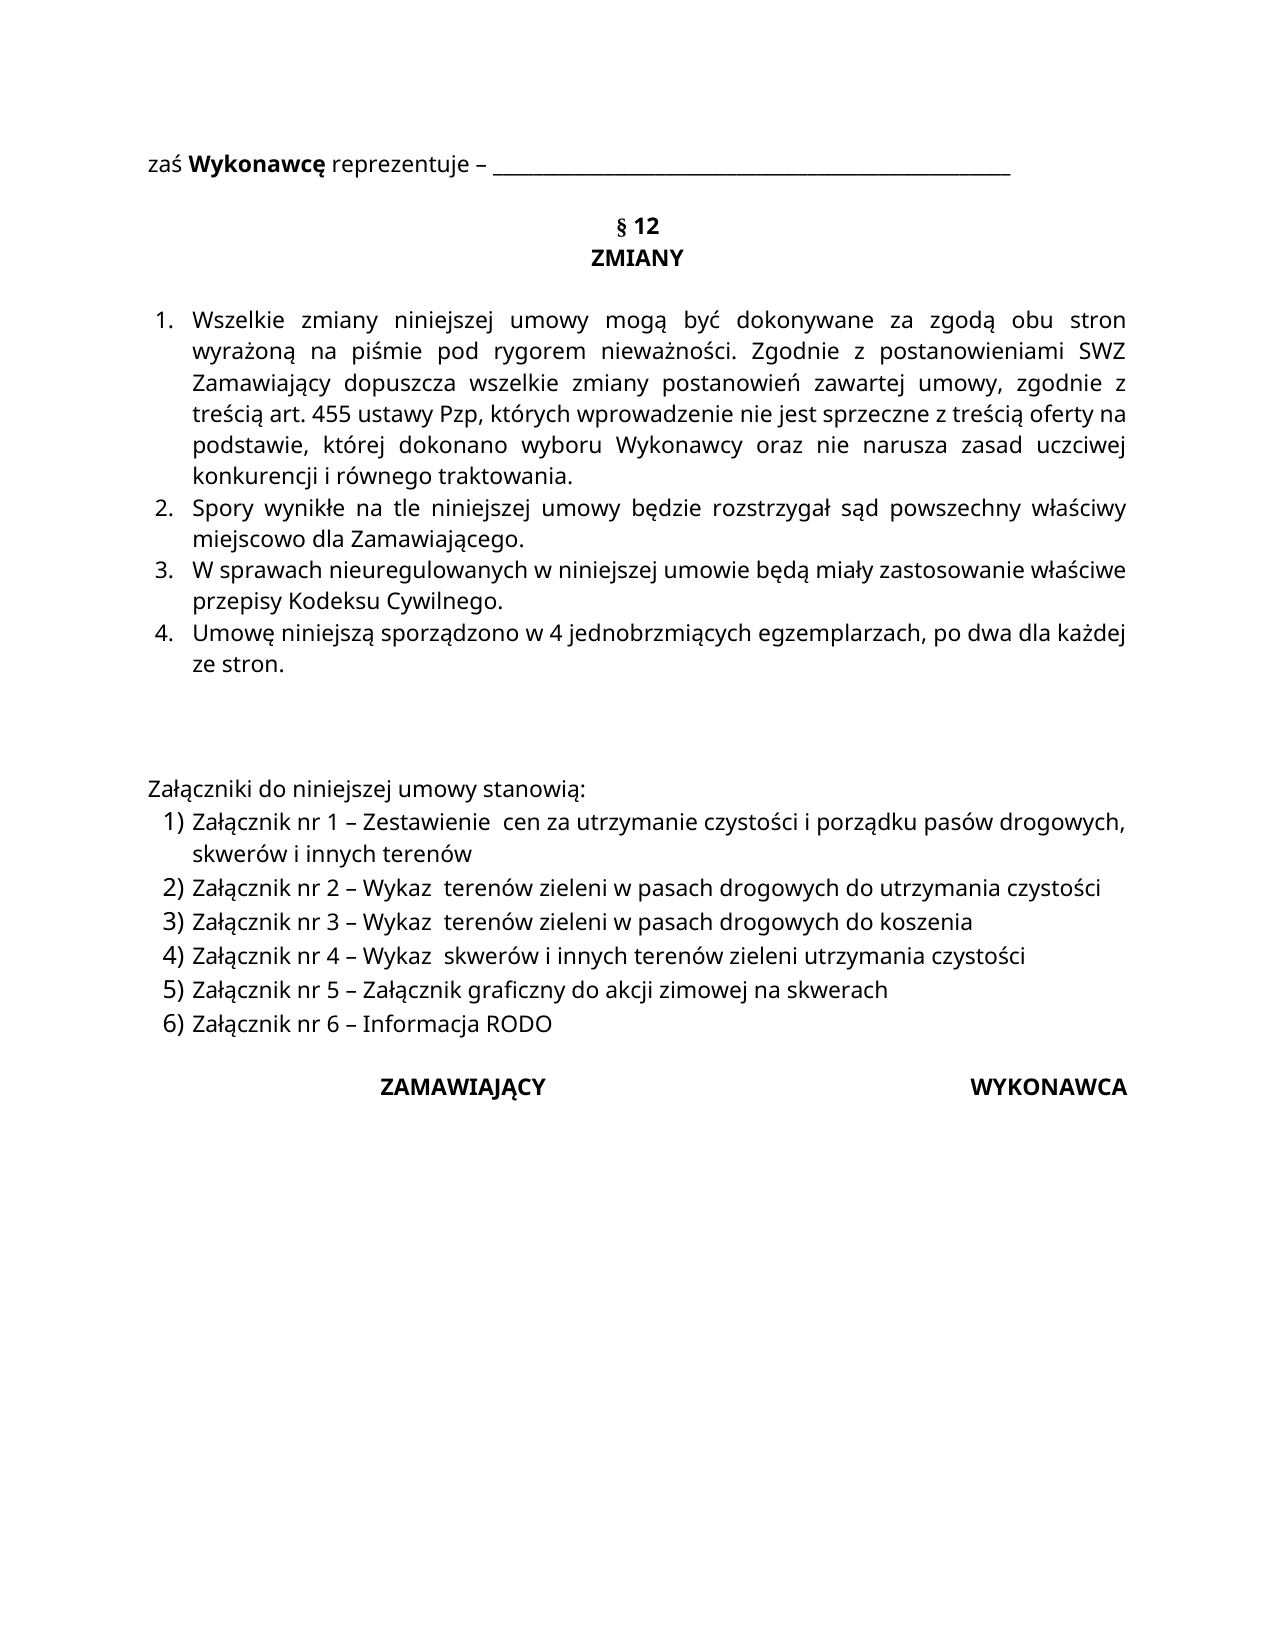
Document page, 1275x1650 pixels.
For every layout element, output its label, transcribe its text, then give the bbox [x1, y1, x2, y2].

list Załącznik nr 3 – Wykaz terenów zieleni w pasach drogowych do koszenia [162, 903, 1127, 937]
list zaś Wykonawcę reprezentuje – ___________________________________________________ [148, 148, 1127, 179]
text ZAMAWIAJĄCY WYKONAWCAZałącznik nr 1 do umowy nr ……………….na utrzymanie czystości i porządku oraz koszenie trawników i grabienie opadłych liści w pasach zieleni dróg gminnych, skwerach oraz innych terenach zieleni Gminy-Miasta Stargard [148, 1071, 1127, 1102]
list Spory wynikłe na tle niniejszej umowy będzie rozstrzygał sąd powszechny właściwy miejscowo dla Zamawiającego. [154, 491, 1127, 554]
list Umowę niniejszą sporządzono w 4 jednobrzmiących egzemplarzach, po dwa dla każdej ze stron. [154, 616, 1127, 679]
text 12 [148, 210, 1127, 241]
list W sprawach nieuregulowanych w niniejszej umowie będą miały zastosowanie właściwe przepisy Kodeksu Cywilnego. [154, 554, 1127, 616]
list Wszelkie zmiany niniejszej umowy mogą być dokonywane za zgodą obu stron wyrażoną na piśmie pod rygorem nieważności. Zgodnie z postanowieniami SWZ Zamawiający dopuszcza wszelkie zmiany postanowień zawartej umowy, zgodnie z treścią art. 455 ustawy Pzp, których wprowadzenie nie jest sprzeczne z treścią oferty na podstawie, której dokonano wyboru Wykonawcy oraz nie narusza zasad uczciwej konkurencji i równego traktowania. [154, 304, 1127, 491]
text ZMIANY [148, 241, 1127, 273]
text Załączniki do niniejszej umowy stanowią: [148, 773, 1127, 804]
list Załącznik nr 6 – Informacja RODO [162, 1006, 1127, 1039]
list Załącznik nr 5 – Załącznik graficzny do akcji zimowej na skwerach [162, 971, 1127, 1006]
list Załącznik nr 2 – Wykaz terenów zieleni w pasach drogowych do utrzymania czystości [162, 869, 1127, 903]
list Załącznik nr 1 – Zestawienie cen za utrzymanie czystości i porządku pasów drogowych, skwerów i innych terenów [162, 804, 1127, 869]
list Załącznik nr 4 – Wykaz skwerów i innych terenów zieleni utrzymania czystości [162, 937, 1127, 971]
